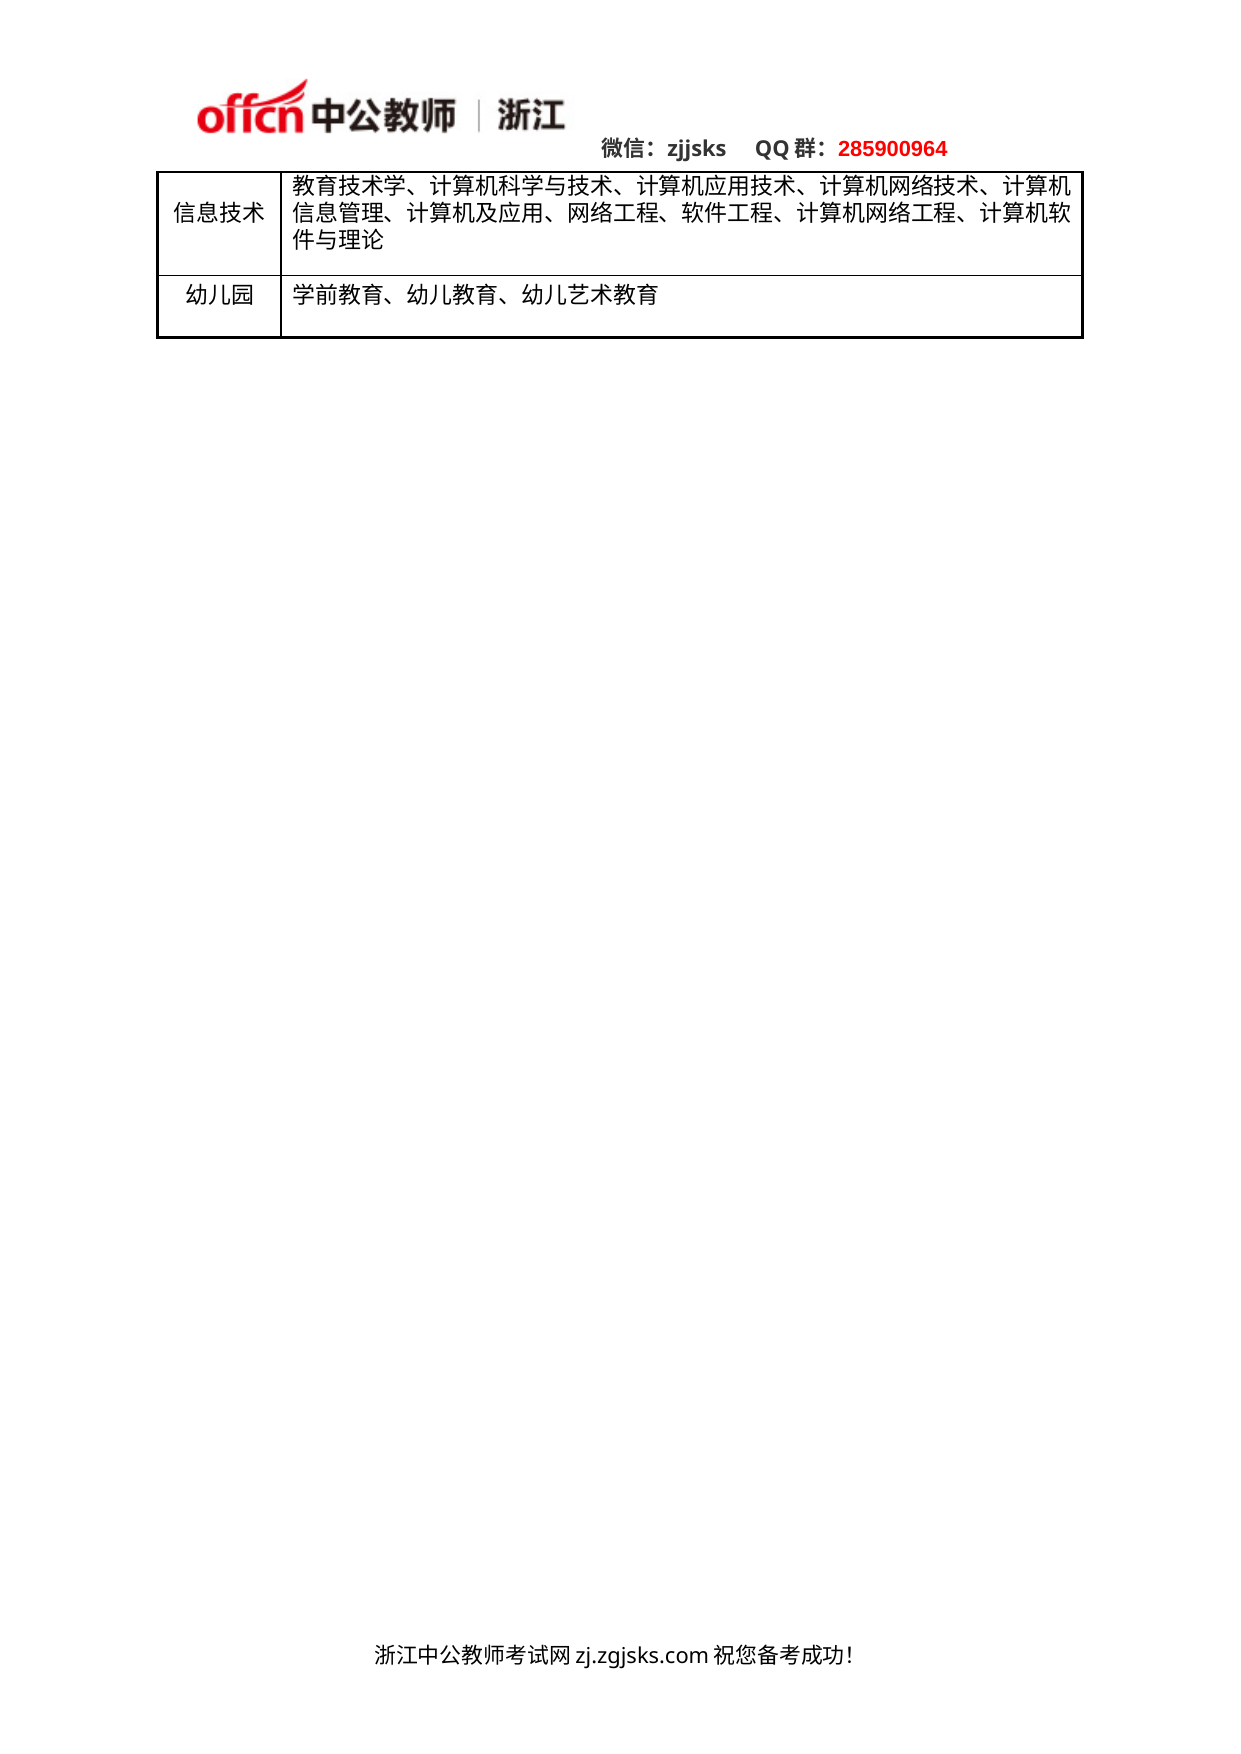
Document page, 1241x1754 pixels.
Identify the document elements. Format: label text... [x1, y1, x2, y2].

picture [187, 73, 585, 157]
table_cell 幼儿园 [159, 276, 280, 336]
table_cell 信息技术 [159, 173, 280, 274]
table_cell 教育技术学、计算机科学与技术、计算机应用技术、计算机网络技术、计算机信息管理、计算机及应用、网络工程、软件工程、计算机网络工程、计算机软件与理论 [282, 173, 1081, 274]
table_cell 学前教育、幼儿教育、幼儿艺术教育 [282, 276, 1081, 336]
